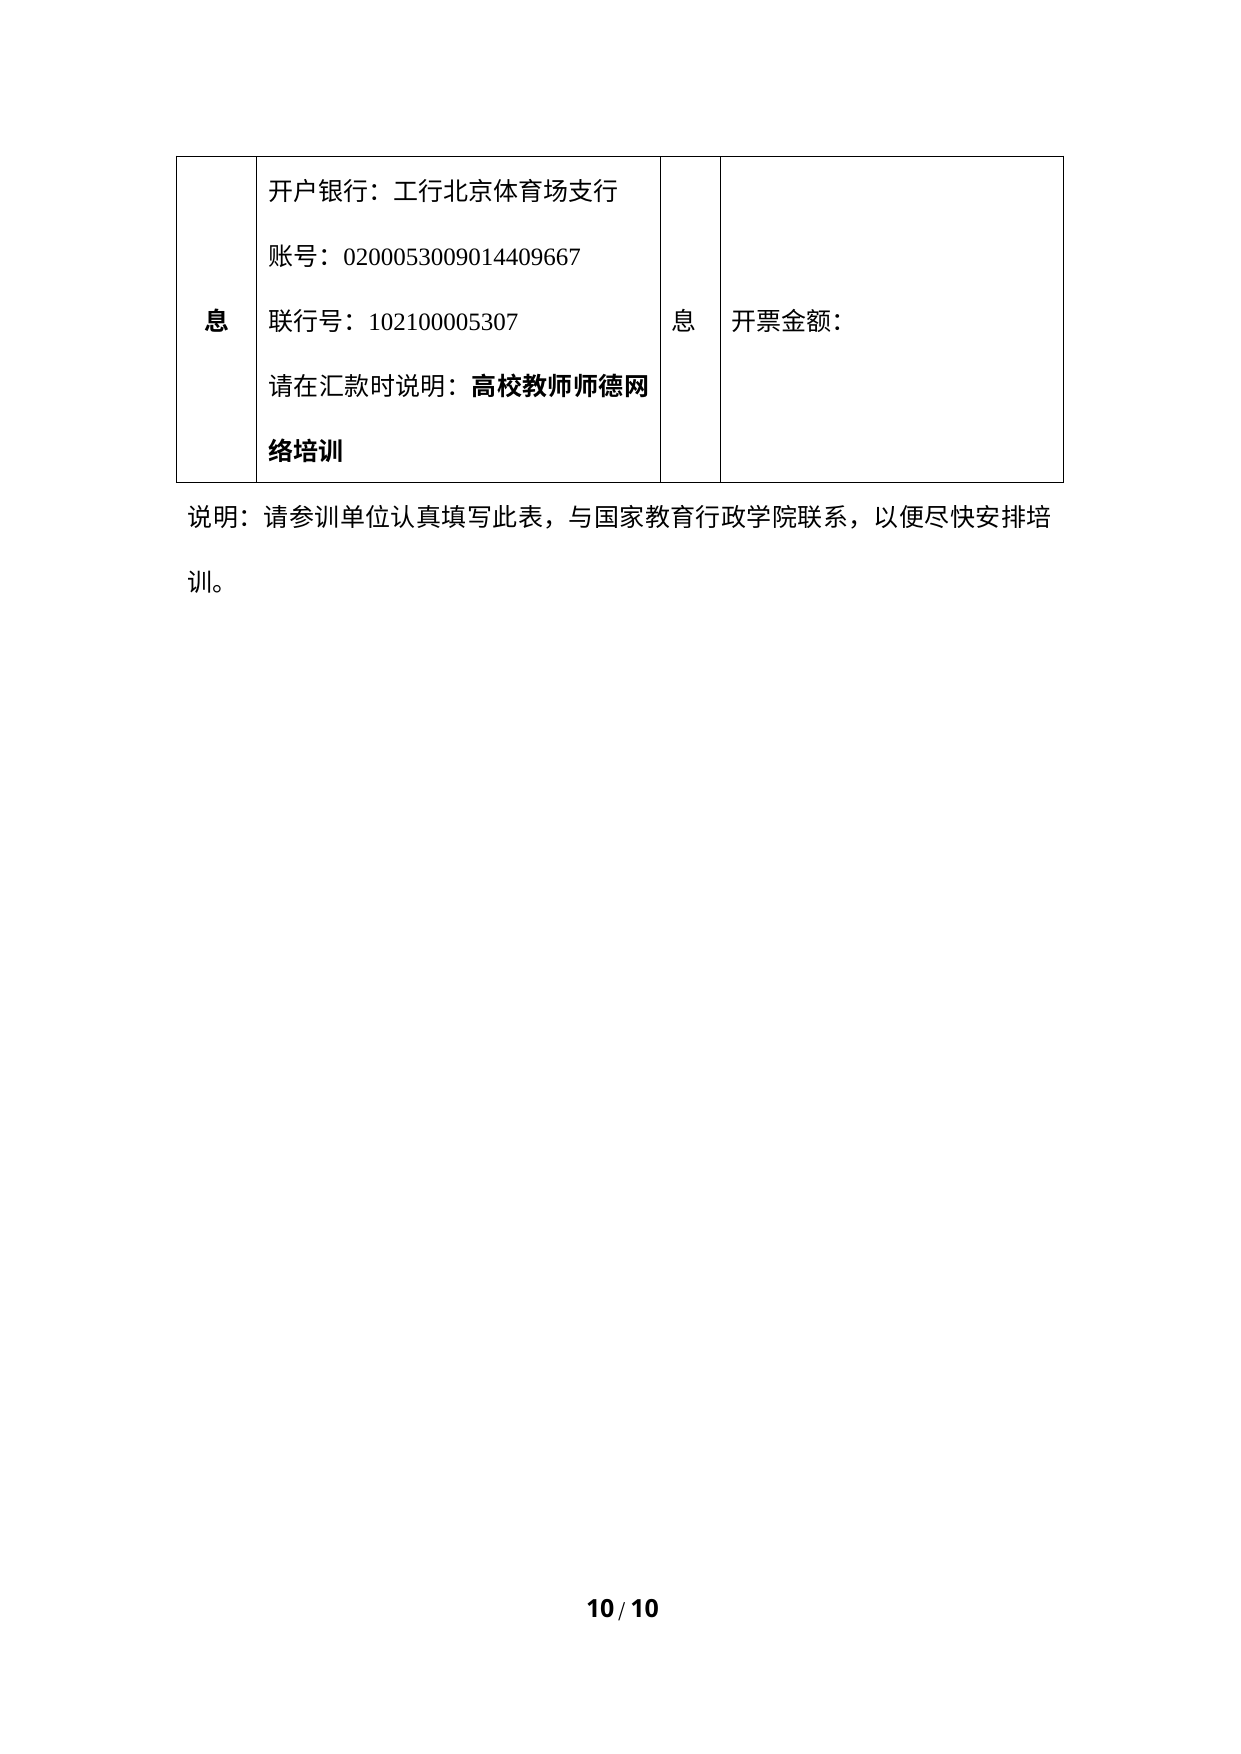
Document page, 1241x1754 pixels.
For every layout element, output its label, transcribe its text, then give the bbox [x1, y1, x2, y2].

table_cell 汇 款 信 息 [177, 157, 256, 482]
text 说明：请参训单位认真填写此表，与国家教育行政学院联系，以便尽快安排培训。 [187, 483, 1053, 613]
table_cell 开票信息 [661, 157, 720, 482]
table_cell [257, 157, 660, 482]
table_cell 发票抬头: 纳税人识别号： 开票金额： [721, 157, 1063, 482]
